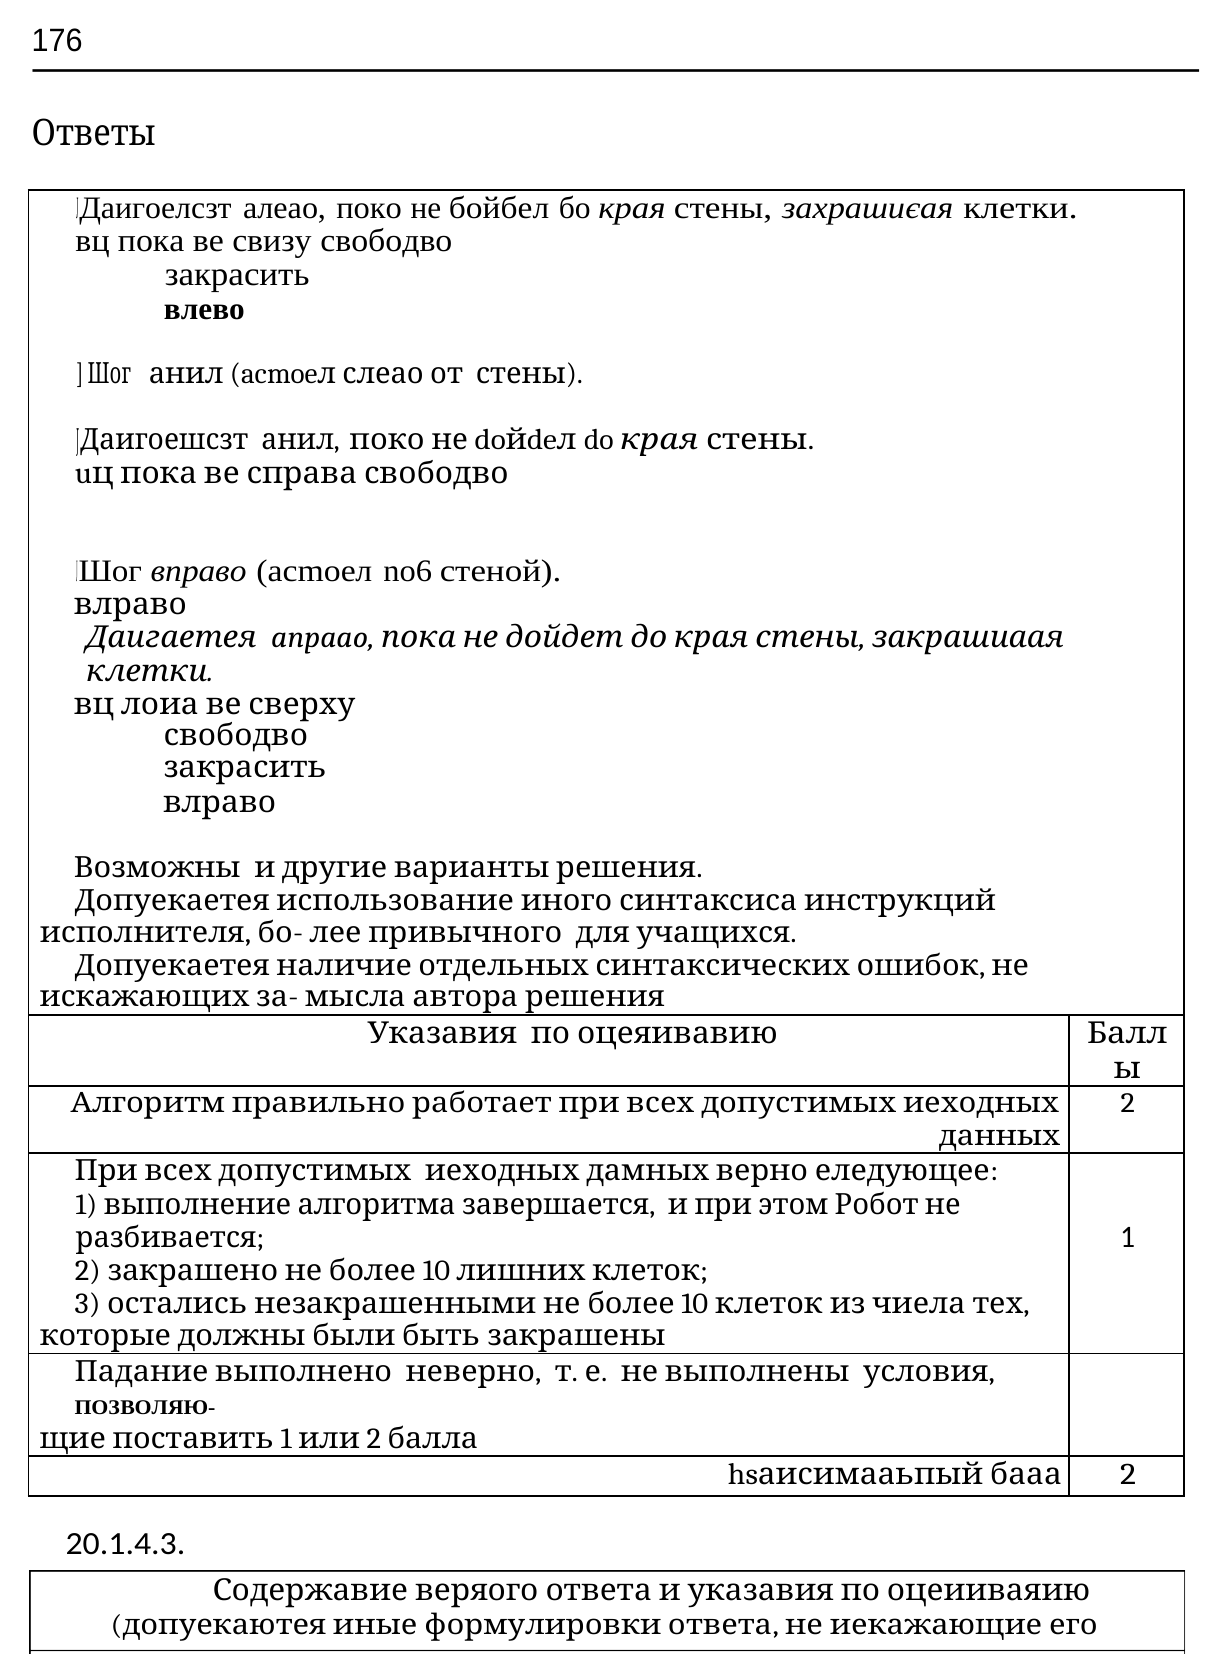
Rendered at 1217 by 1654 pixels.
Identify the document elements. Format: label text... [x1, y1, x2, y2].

text Содержавие веряого ответа и указавия по оцеииваяию [212, 1573, 1202, 1608]
picture [28, 1569, 1186, 1654]
table_cell 2 [1070, 1457, 1183, 1495]
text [76, 1609, 1202, 1642]
table_cell 2 [1070, 1087, 1183, 1152]
table_cell [1070, 1354, 1183, 1455]
table_cell Баллы [1070, 1016, 1183, 1085]
table_cell Падание выполнено неверно, т. е. не выполнены условия, ПОЗВОЛЯЮ- щие поставить 1 или 2 балла [29, 1354, 1068, 1455]
table_cell 1 [1070, 1154, 1183, 1353]
table_cell При всех допустимых иеходных дамных верно еледующее: 1) выполнение алгоритма завершается, и при этом Робот не разбивается; 2) закрашено не более 10 лишних клеток; 3) остались незакрашенными не более 10 клеток из чиела тех, которые должны были быть закрашены [29, 1154, 1068, 1353]
table_cell Алгоритм правильно работает при всех допустимых иеходных данных [29, 1087, 1068, 1152]
text 176 Ответы [31, 21, 1202, 154]
table_cell Указавия по оцеяивавию [29, 1016, 1068, 1085]
table_cell hsаисимааьпый бааа [29, 1457, 1068, 1495]
subtitle 20.1.4.3. [65, 1523, 1202, 1562]
table_header ЈДаигоелсзт алеао, поко не бойбел бо края стены, захрашиєая клетки. вц пока ве свизу свободво закрасить влево ] Шог анил (acmoeл слеао от стены). ЈДаигоешсзт анил, поко не doйdeл do края стены. uц пока ве справа свободво ЈШог вправо (acmoeл no6 стеной). влраво Даигаетея anpaao, пока не дойдет до края стены, закрашиаая клетки. вц лоиа ве сверху свободво закрасить влраво Возможны и другие варианты решения. Допуекаетея использование иного синтаксиса инструкций исполнителя, бо- лее привычного для учащихся. Допуекаетея наличие отдельных синтаксических ошибок, не искажающих за- мысла автора решения [29, 191, 1183, 1014]
